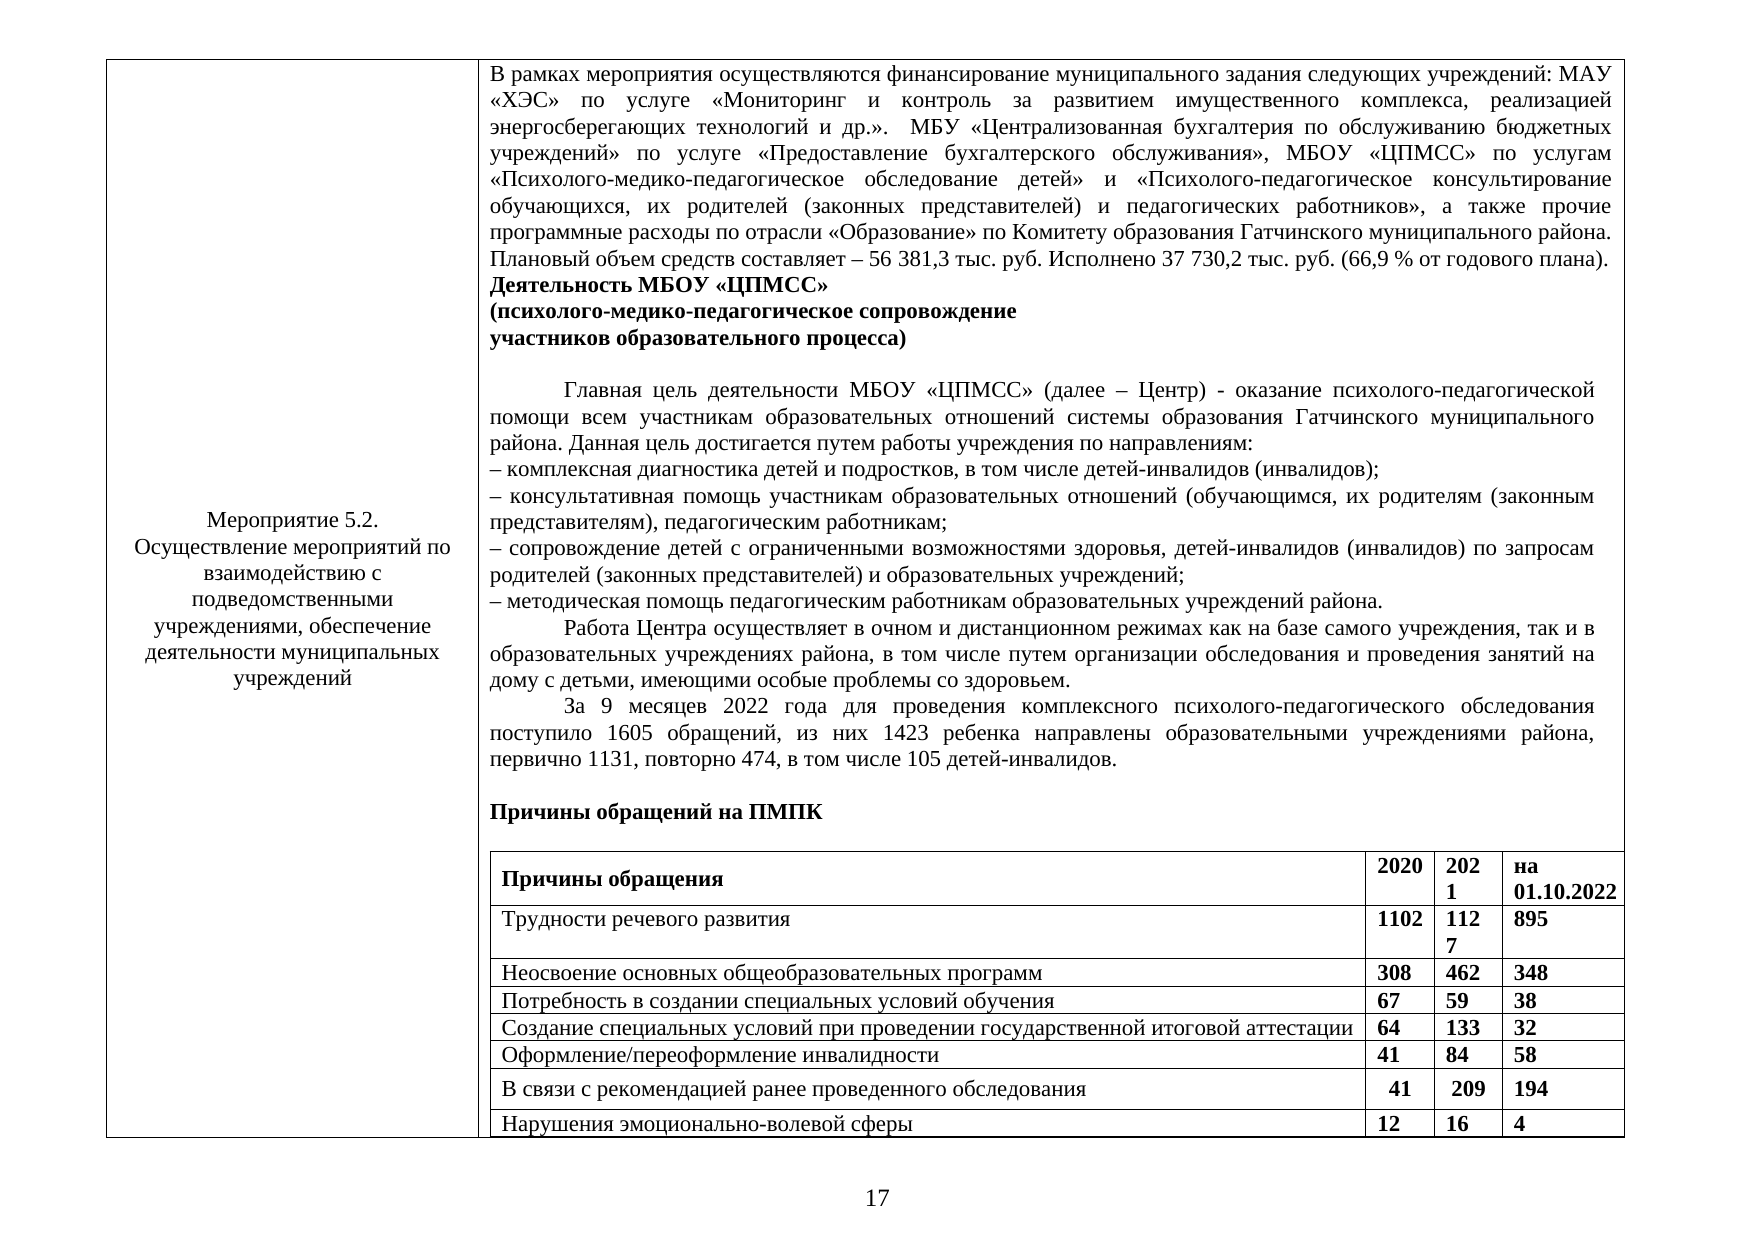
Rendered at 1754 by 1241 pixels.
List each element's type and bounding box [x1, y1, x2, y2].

table_cell [107, 60, 478, 1137]
table_cell [479, 60, 1624, 1137]
